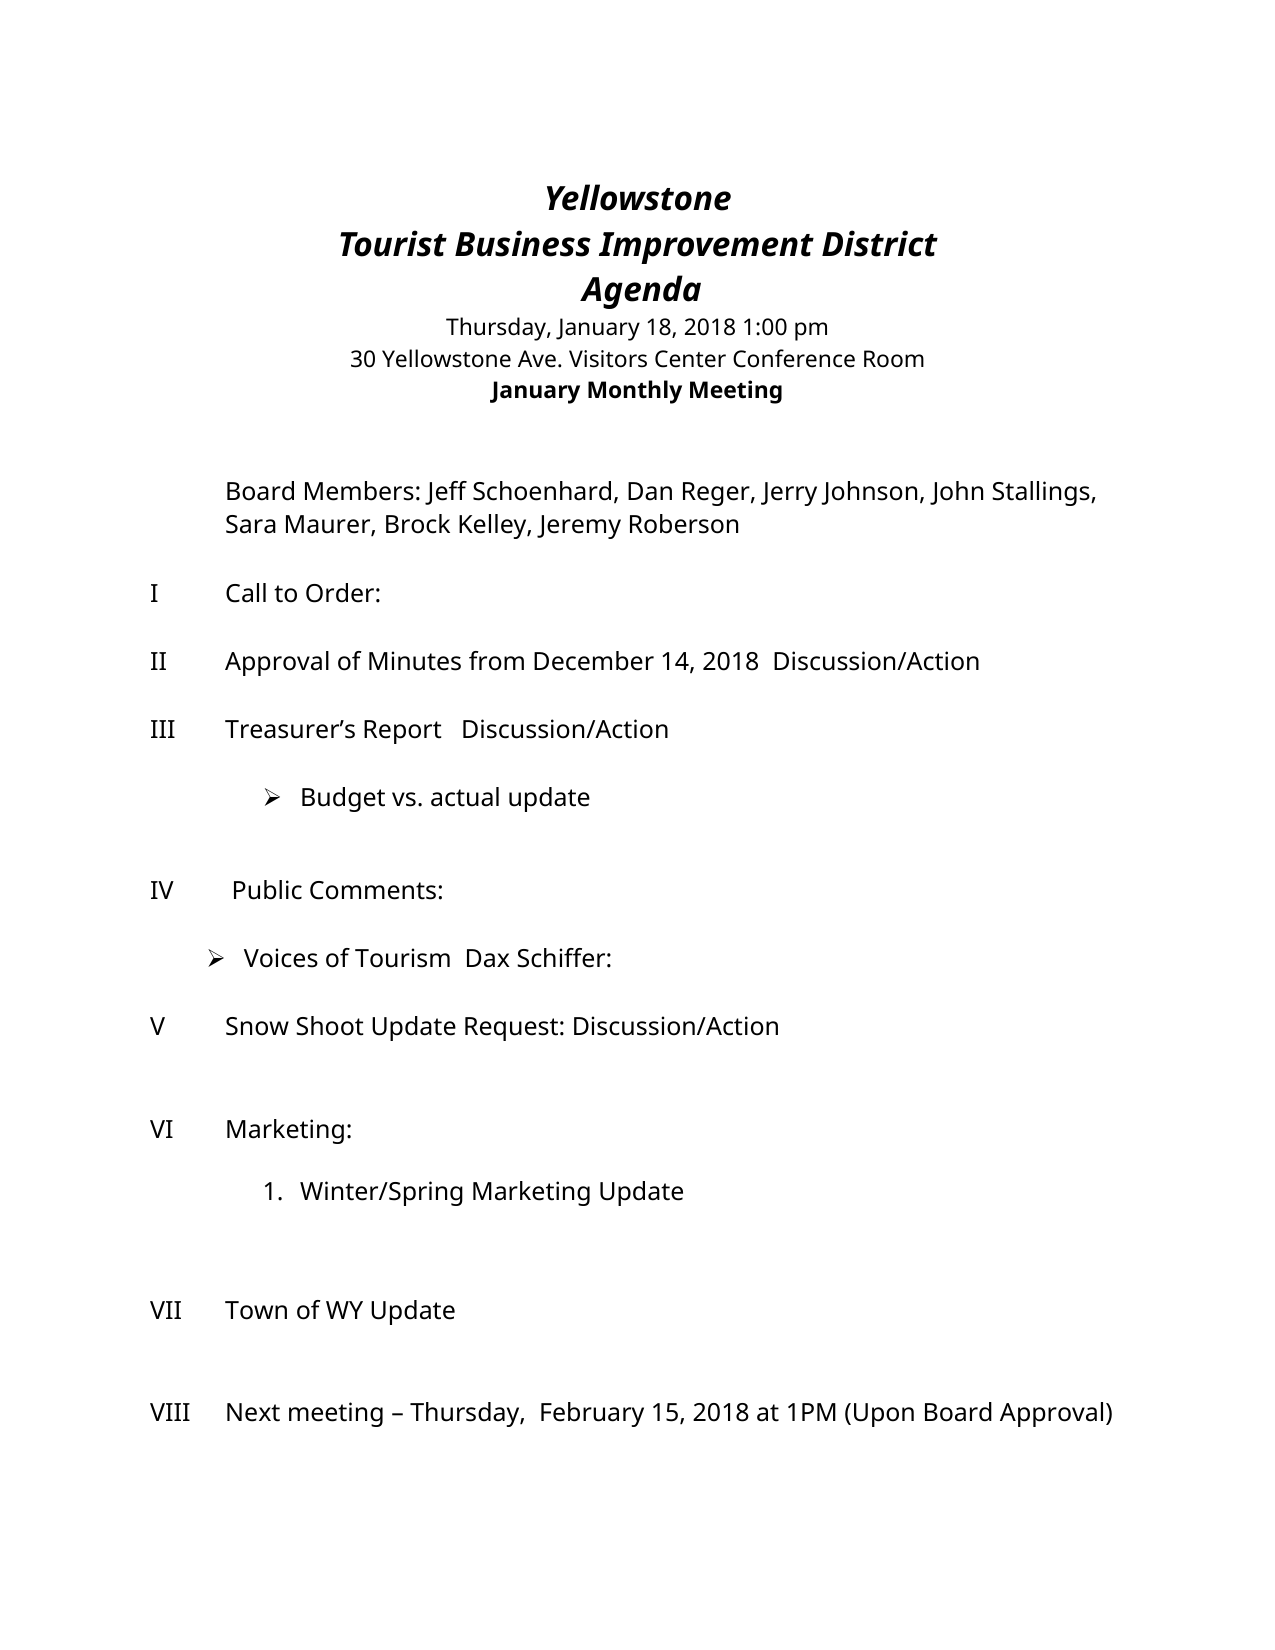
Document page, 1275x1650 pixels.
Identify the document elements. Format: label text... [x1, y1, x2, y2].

list Winter/Spring Marketing Update [262, 1173, 1125, 1207]
text VII Town of WY Update [150, 1292, 1125, 1327]
text Tourist Business Improvement District [150, 220, 1125, 266]
text Yellowstone [150, 175, 1125, 220]
text Thursday, January 18, 2018 1:00 pm [150, 311, 1125, 342]
text VIII Next meeting – Thursday, February 15, 2018 at 1PM (Upon Board Approval) [150, 1395, 1125, 1429]
list Voices of Tourism Dax Schiffer: [206, 941, 1125, 975]
text VI Marketing: [150, 1111, 1125, 1145]
text III Treasurer’s Report Discussion/Action [150, 712, 1125, 746]
text I Call to Order: [150, 575, 1125, 609]
text V Snow Shoot Update Request: Discussion/Action [150, 1009, 1125, 1043]
text Agenda [150, 266, 1125, 311]
text Board Members: Jeff Schoenhard, Dan Reger, Jerry Johnson, John Stallings, Sara Maurer, Brock Kelley, Jeremy Roberson [225, 473, 1125, 541]
text 30 Yellowstone Ave. Visitors Center Conference Room [150, 342, 1125, 374]
list Budget vs. actual update [262, 780, 1125, 814]
text IV Public Comments: [150, 873, 1125, 907]
text II Approval of Minutes from December 14, 2018 Discussion/Action [150, 643, 1125, 677]
text January Monthly Meeting [150, 374, 1125, 405]
